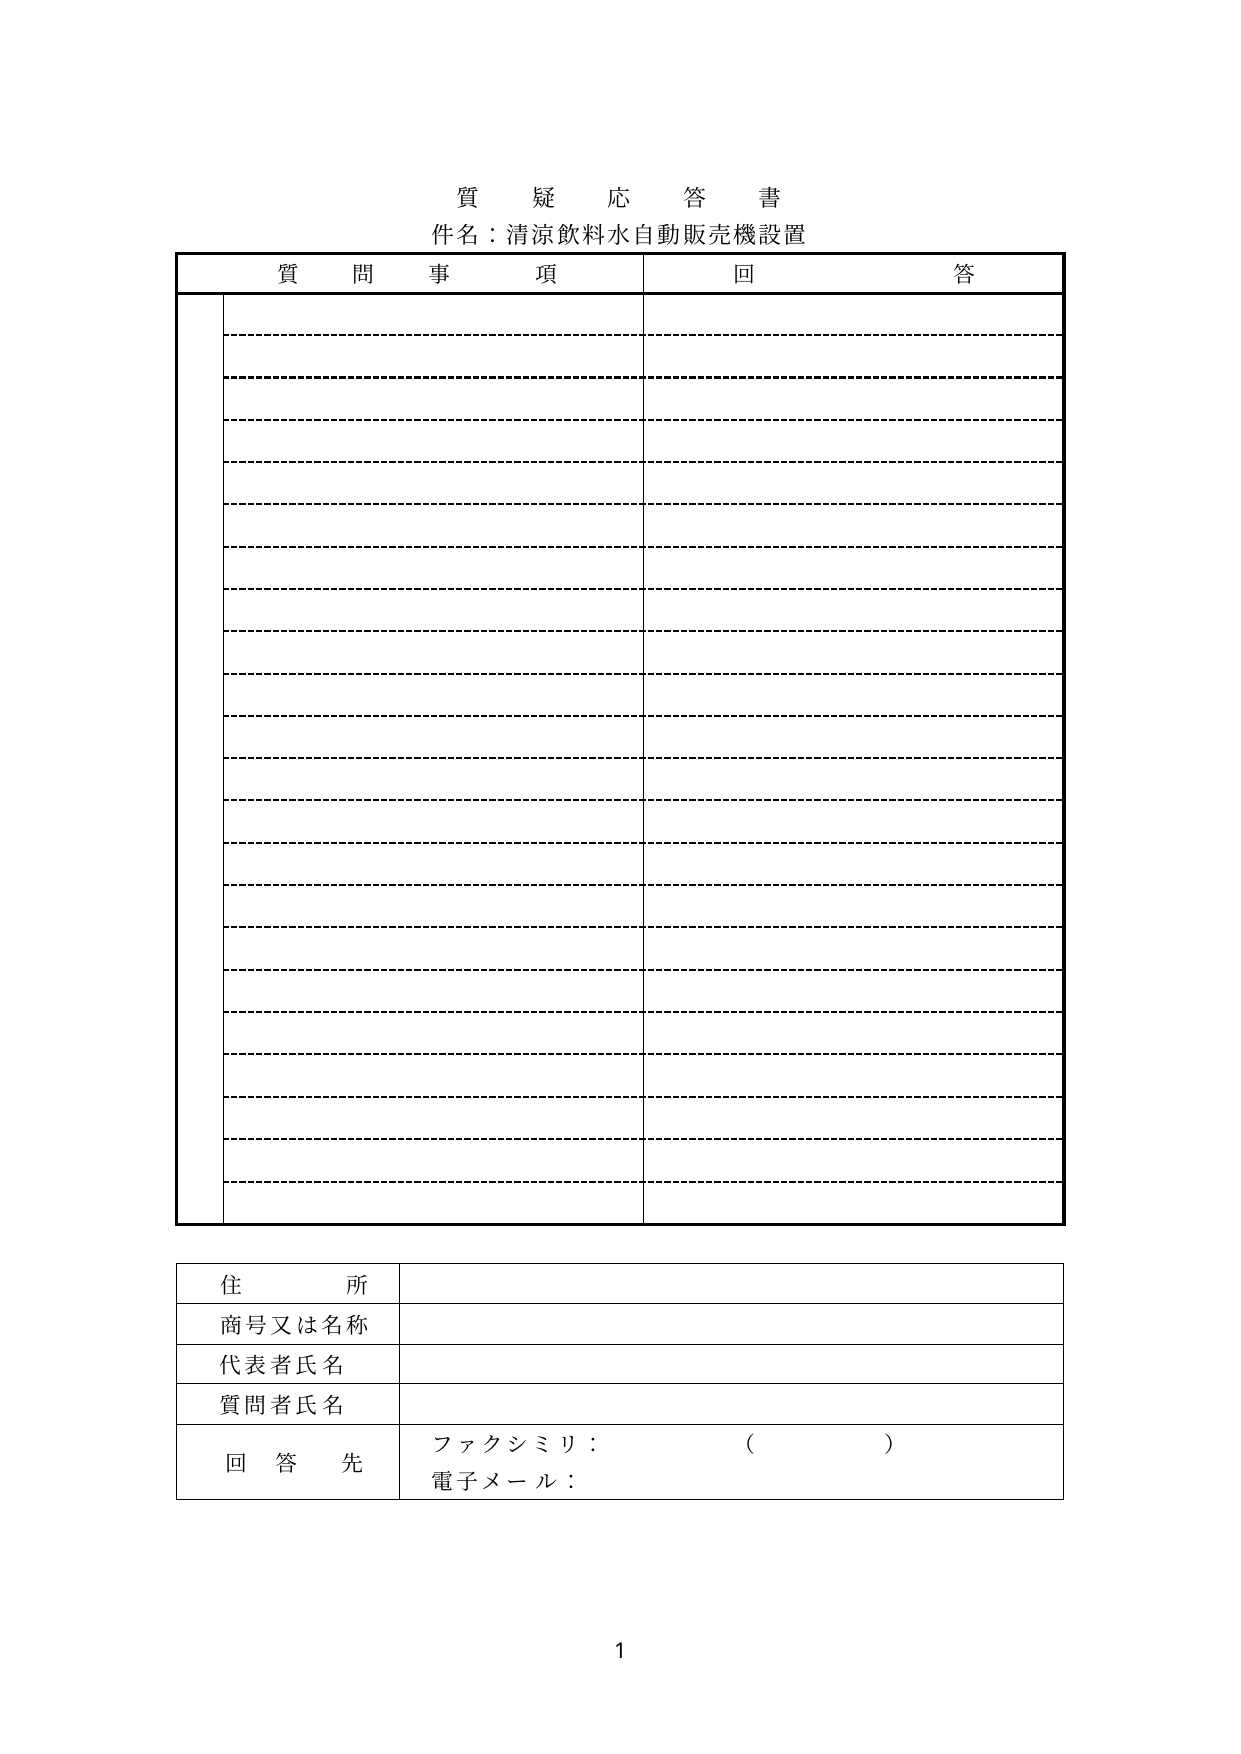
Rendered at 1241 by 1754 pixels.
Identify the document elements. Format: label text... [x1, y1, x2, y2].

table_cell [644, 1053, 1062, 1096]
table_cell [644, 842, 1062, 884]
table_cell [224, 419, 643, 461]
table_cell [224, 1096, 643, 1138]
table_header 回答 [644, 255, 1062, 292]
table_cell [400, 1384, 1063, 1424]
table_cell [644, 1181, 1062, 1223]
table_cell [644, 334, 1062, 376]
table_cell [644, 1096, 1062, 1138]
table_cell [644, 630, 1062, 672]
table_cell [224, 461, 643, 503]
table_cell [644, 546, 1062, 588]
table_cell [224, 295, 643, 334]
table_cell [224, 799, 643, 842]
table_cell [224, 926, 643, 968]
text 件名：清涼飲料水自動販売機設置 [179, 215, 1061, 252]
table_cell [644, 503, 1062, 546]
table_cell 質問者氏名 [177, 1384, 399, 1424]
table_cell [644, 715, 1062, 757]
table_cell [224, 842, 643, 884]
table_cell [224, 884, 643, 926]
table_cell [224, 1011, 643, 1053]
table_cell [644, 1011, 1062, 1053]
table_cell [224, 630, 643, 672]
table_cell ファクシミリ： （ ） 電子メール： [400, 1425, 1063, 1498]
table_cell [644, 588, 1062, 630]
table_cell [400, 1345, 1063, 1383]
table_cell [644, 295, 1062, 334]
table_cell [644, 376, 1062, 419]
table_cell [224, 376, 643, 419]
table_cell [400, 1304, 1063, 1343]
table_cell [224, 673, 643, 715]
table_cell [224, 546, 643, 588]
table_header 住 所 [177, 1264, 399, 1303]
table_cell 回答先 [177, 1425, 399, 1498]
table_cell [224, 715, 643, 757]
table_cell [644, 926, 1062, 968]
table_cell [178, 295, 223, 1223]
text 質 疑 応 答 書 [179, 178, 1061, 215]
table_cell [644, 1138, 1062, 1181]
table_cell [644, 419, 1062, 461]
table_cell [644, 884, 1062, 926]
table_header [400, 1264, 1063, 1303]
table_cell [224, 588, 643, 630]
table_header 質問事項 [178, 255, 643, 292]
table_cell 商号又は名称 [177, 1304, 399, 1343]
table_cell 代表者氏名 [177, 1345, 399, 1383]
table_cell [224, 1053, 643, 1096]
table_cell [224, 334, 643, 376]
table_cell [644, 799, 1062, 842]
table_cell [644, 757, 1062, 799]
table_cell [224, 1181, 643, 1223]
table_cell [224, 503, 643, 546]
table_cell [644, 969, 1062, 1011]
table_cell [224, 969, 643, 1011]
table_cell [224, 1138, 643, 1181]
table_cell [644, 461, 1062, 503]
table_cell [224, 757, 643, 799]
table_cell [644, 673, 1062, 715]
